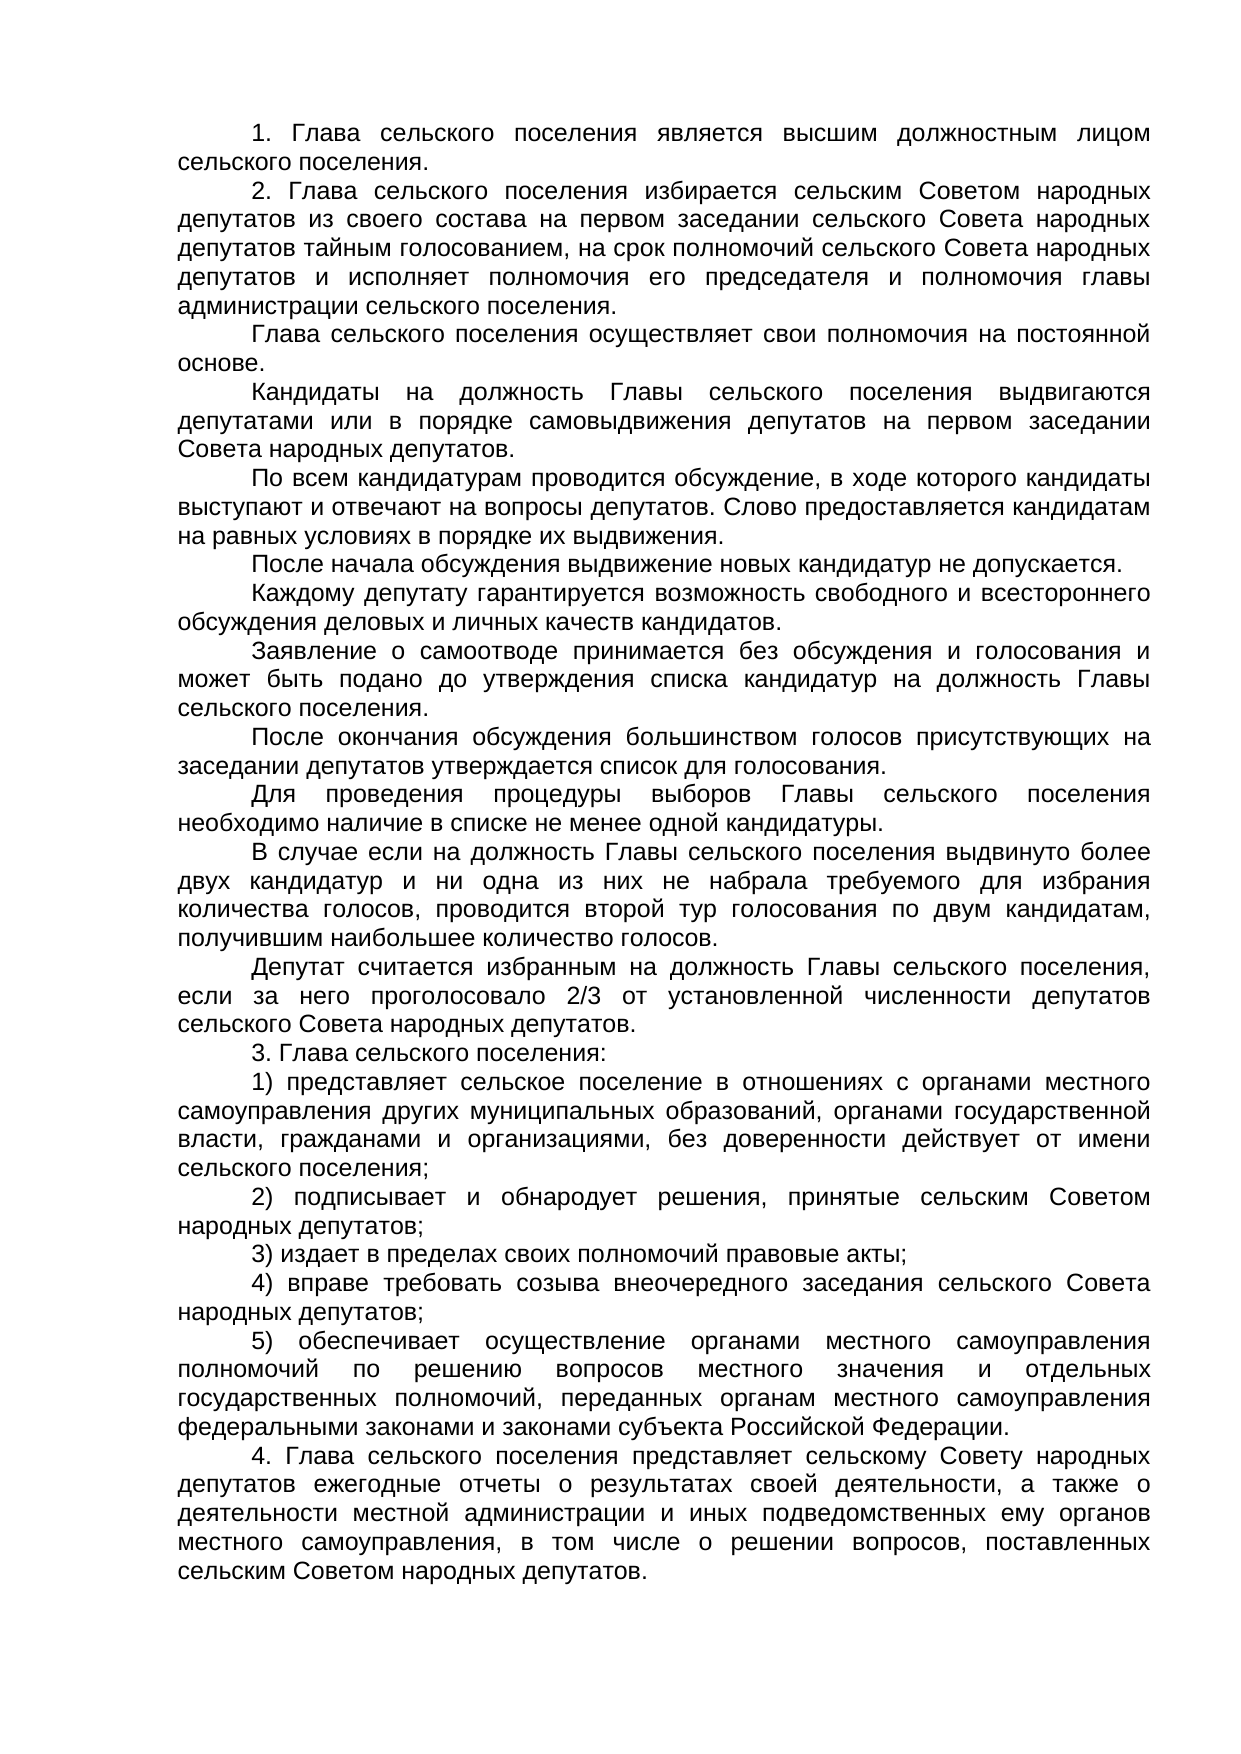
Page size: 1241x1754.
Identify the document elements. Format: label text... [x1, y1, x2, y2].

text 3) издает в пределах своих полномочий правовые акты; [177, 1239, 1152, 1268]
text 4. Глава сельского поселения представляет сельскому Совету народных депутатов ежегодные отчеты о результатах своей деятельности, а также о деятельности местной администрации и иных подведомственных ему органов местного самоуправления, в том числе о решении вопросов, поставленных сельским Советом народных депутатов. [177, 1441, 1152, 1584]
text Депутат считается избранным на должность Главы сельского поселения, если за него проголосовало 2/3 от установленной численности депутатов сельского Совета народных депутатов. [177, 952, 1152, 1038]
text 2) подписывает и обнародует решения, принятые сельским Советом народных депутатов; [177, 1182, 1152, 1239]
text Заявление о самоотводе принимается без обсуждения и голосования и может быть подано до утверждения списка кандидатур на должность Главы сельского поселения. [177, 636, 1152, 722]
text Кандидаты на должность Главы сельского поселения выдвигаются депутатами или в порядке самовыдвижения депутатов на первом заседании Совета народных депутатов. [177, 377, 1152, 463]
text 2. Глава сельского поселения избирается сельским Советом народных депутатов из своего состава на первом заседании сельского Совета народных депутатов тайным голосованием, на срок полномочий сельского Совета народных депутатов и исполняет полномочия его председателя и полномочия главы администрации сельского поселения. [177, 176, 1152, 319]
text Для проведения процедуры выборов Главы сельского поселения необходимо наличие в списке не менее одной кандидатуры. [177, 779, 1152, 837]
text По всем кандидатурам проводится обсуждение, в ходе которого кандидаты выступают и отвечают на вопросы депутатов. Слово предоставляется кандидатам на равных условиях в порядке их выдвижения. [177, 463, 1152, 549]
text 1. Глава сельского поселения является высшим должностным лицом сельского поселения. [177, 118, 1152, 176]
text 4) вправе требовать созыва внеочередного заседания сельского Совета народных депутатов; [177, 1268, 1152, 1326]
text 3. Глава сельского поселения: [177, 1038, 1152, 1067]
text Каждому депутату гарантируется возможность свободного и всестороннего обсуждения деловых и личных качеств кандидатов. [177, 578, 1152, 636]
text Глава сельского поселения осуществляет свои полномочия на постоянной основе. [177, 319, 1152, 377]
text После начала обсуждения выдвижение новых кандидатур не допускается. [177, 549, 1152, 578]
text После окончания обсуждения большинством голосов присутствующих на заседании депутатов утверждается список для голосования. [177, 722, 1152, 779]
text В случае если на должность Главы сельского поселения выдвинуто более двух кандидатур и ни одна из них не набрала требуемого для избрания количества голосов, проводится второй тур голосования по двум кандидатам, получившим наибольшее количество голосов. [177, 837, 1152, 952]
text 5) обеспечивает осуществление органами местного самоуправления полномочий по решению вопросов местного значения и отдельных государственных полномочий, переданных органам местного самоуправления федеральными законами и законами субъекта Российской Федерации. [177, 1326, 1152, 1441]
text 1) представляет сельское поселение в отношениях с органами местного самоуправления других муниципальных образований, органами государственной власти, гражданами и организациями, без доверенности действует от имени сельского поселения; [177, 1067, 1152, 1182]
